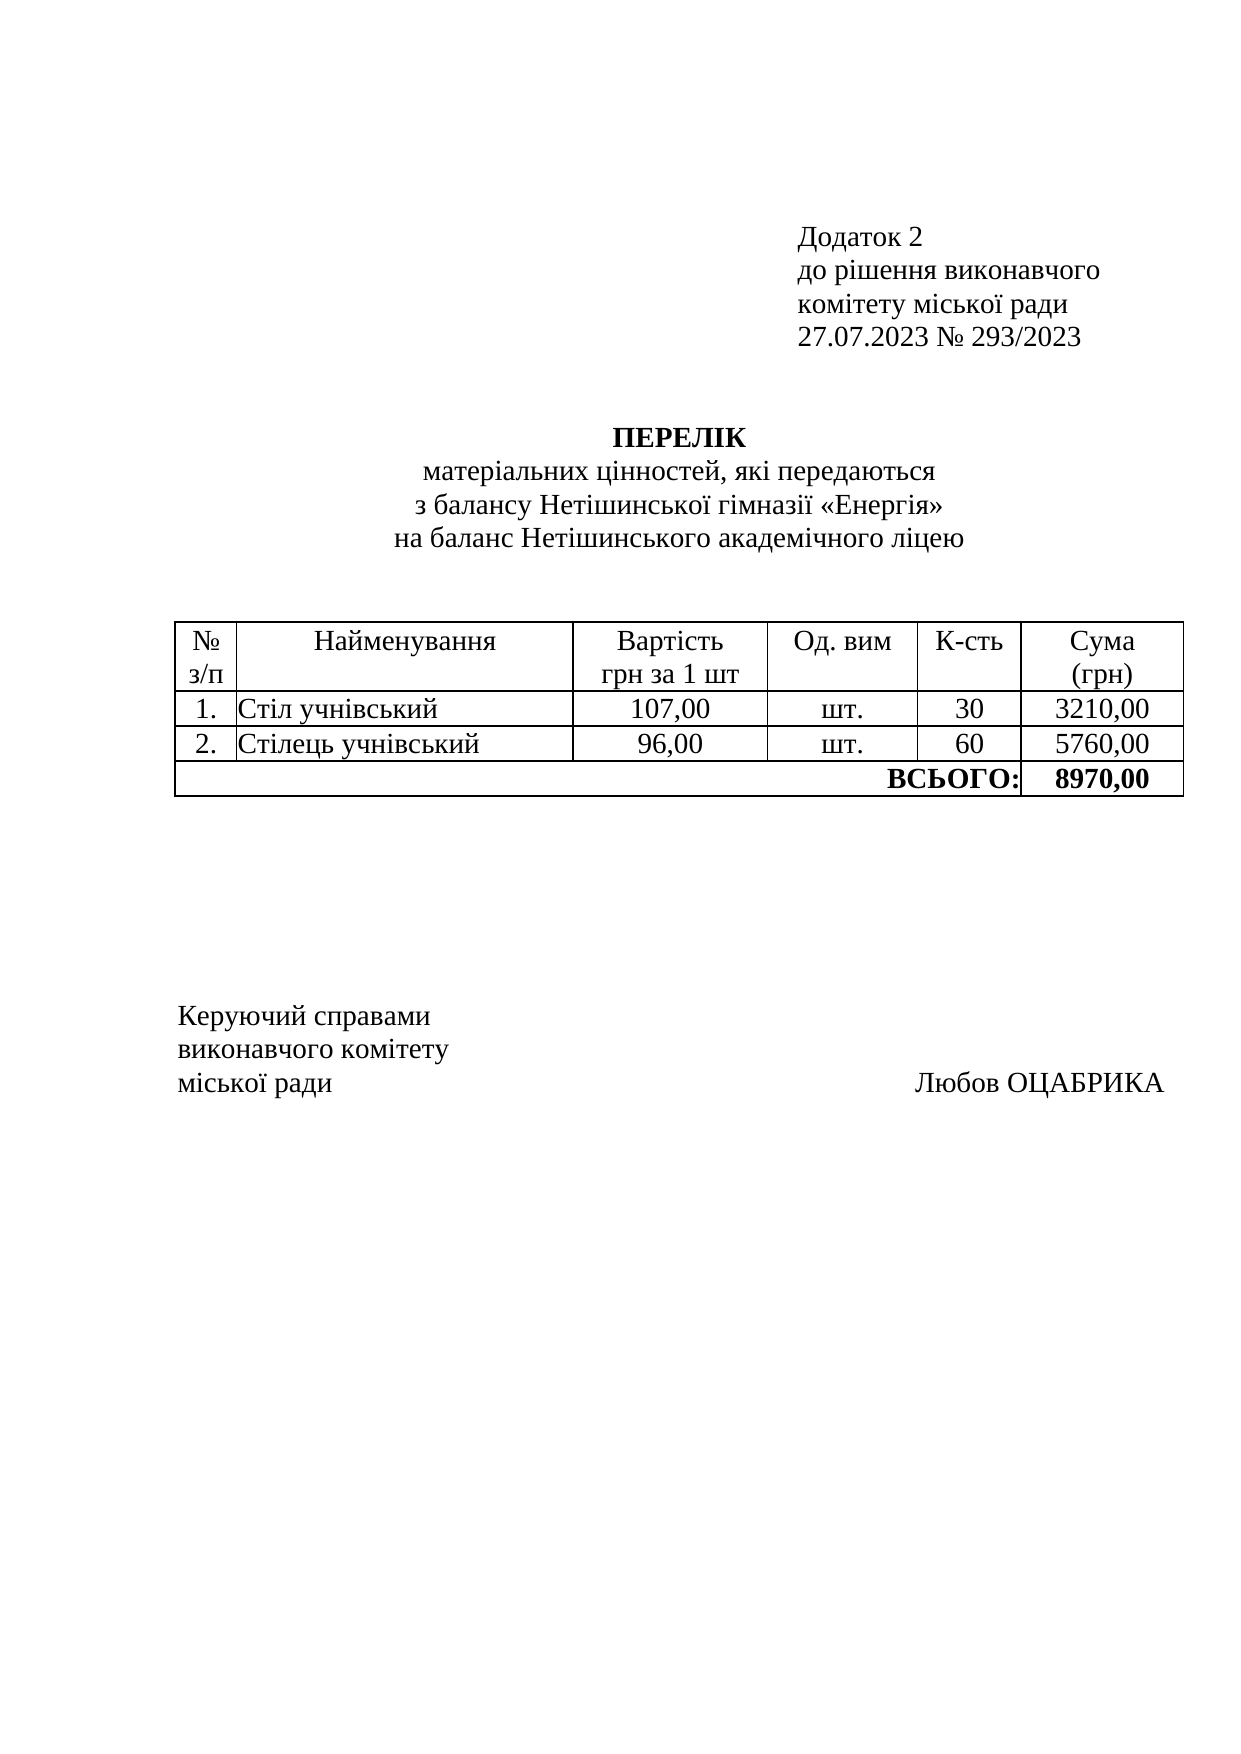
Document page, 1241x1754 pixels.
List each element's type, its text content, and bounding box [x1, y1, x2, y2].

text на баланс Нетішинського академічного ліцею [177, 521, 1181, 554]
text до рішення виконавчого [738, 252, 1181, 286]
table_cell 2. [176, 727, 236, 760]
table_cell ВСЬОГО: [176, 762, 1020, 795]
text з балансу Нетішинської гімназії «Енергія» [177, 487, 1181, 521]
table_cell Стіл учнівський [237, 692, 572, 725]
table_cell 96,00 [574, 727, 767, 760]
table_header К-сть [918, 623, 1020, 690]
text комітету міської ради [738, 286, 1181, 319]
table_cell 3210,00 [1022, 692, 1183, 725]
table_header Сума (грн) [1022, 623, 1183, 690]
table_header Од. вим [768, 623, 917, 690]
table_header № з/п [176, 623, 236, 690]
text Додаток 2 [738, 219, 1181, 252]
text матеріальних цінностей, які передаються [177, 453, 1181, 487]
table_header Вартість грн за 1 шт [574, 623, 767, 690]
text 27.07.2023 № 293/2023 [738, 319, 1181, 353]
table_cell 107,00 [574, 692, 767, 725]
text виконавчого комітету [177, 1032, 1181, 1065]
table_cell 8970,00 [1022, 762, 1183, 795]
table_cell Стілець учнівський [237, 727, 572, 760]
table_cell 60 [918, 727, 1020, 760]
table_cell шт. [768, 727, 917, 760]
text міської ради Любов ОЦАБРИКА [177, 1065, 1181, 1099]
table_cell 1. [176, 692, 236, 725]
table_cell шт. [768, 692, 917, 725]
text ПЕРЕЛІК [177, 420, 1181, 453]
table_cell 30 [918, 692, 1020, 725]
text Керуючий справами [177, 998, 1181, 1032]
table_header Найменування [237, 623, 572, 690]
table_cell 5760,00 [1022, 727, 1183, 760]
